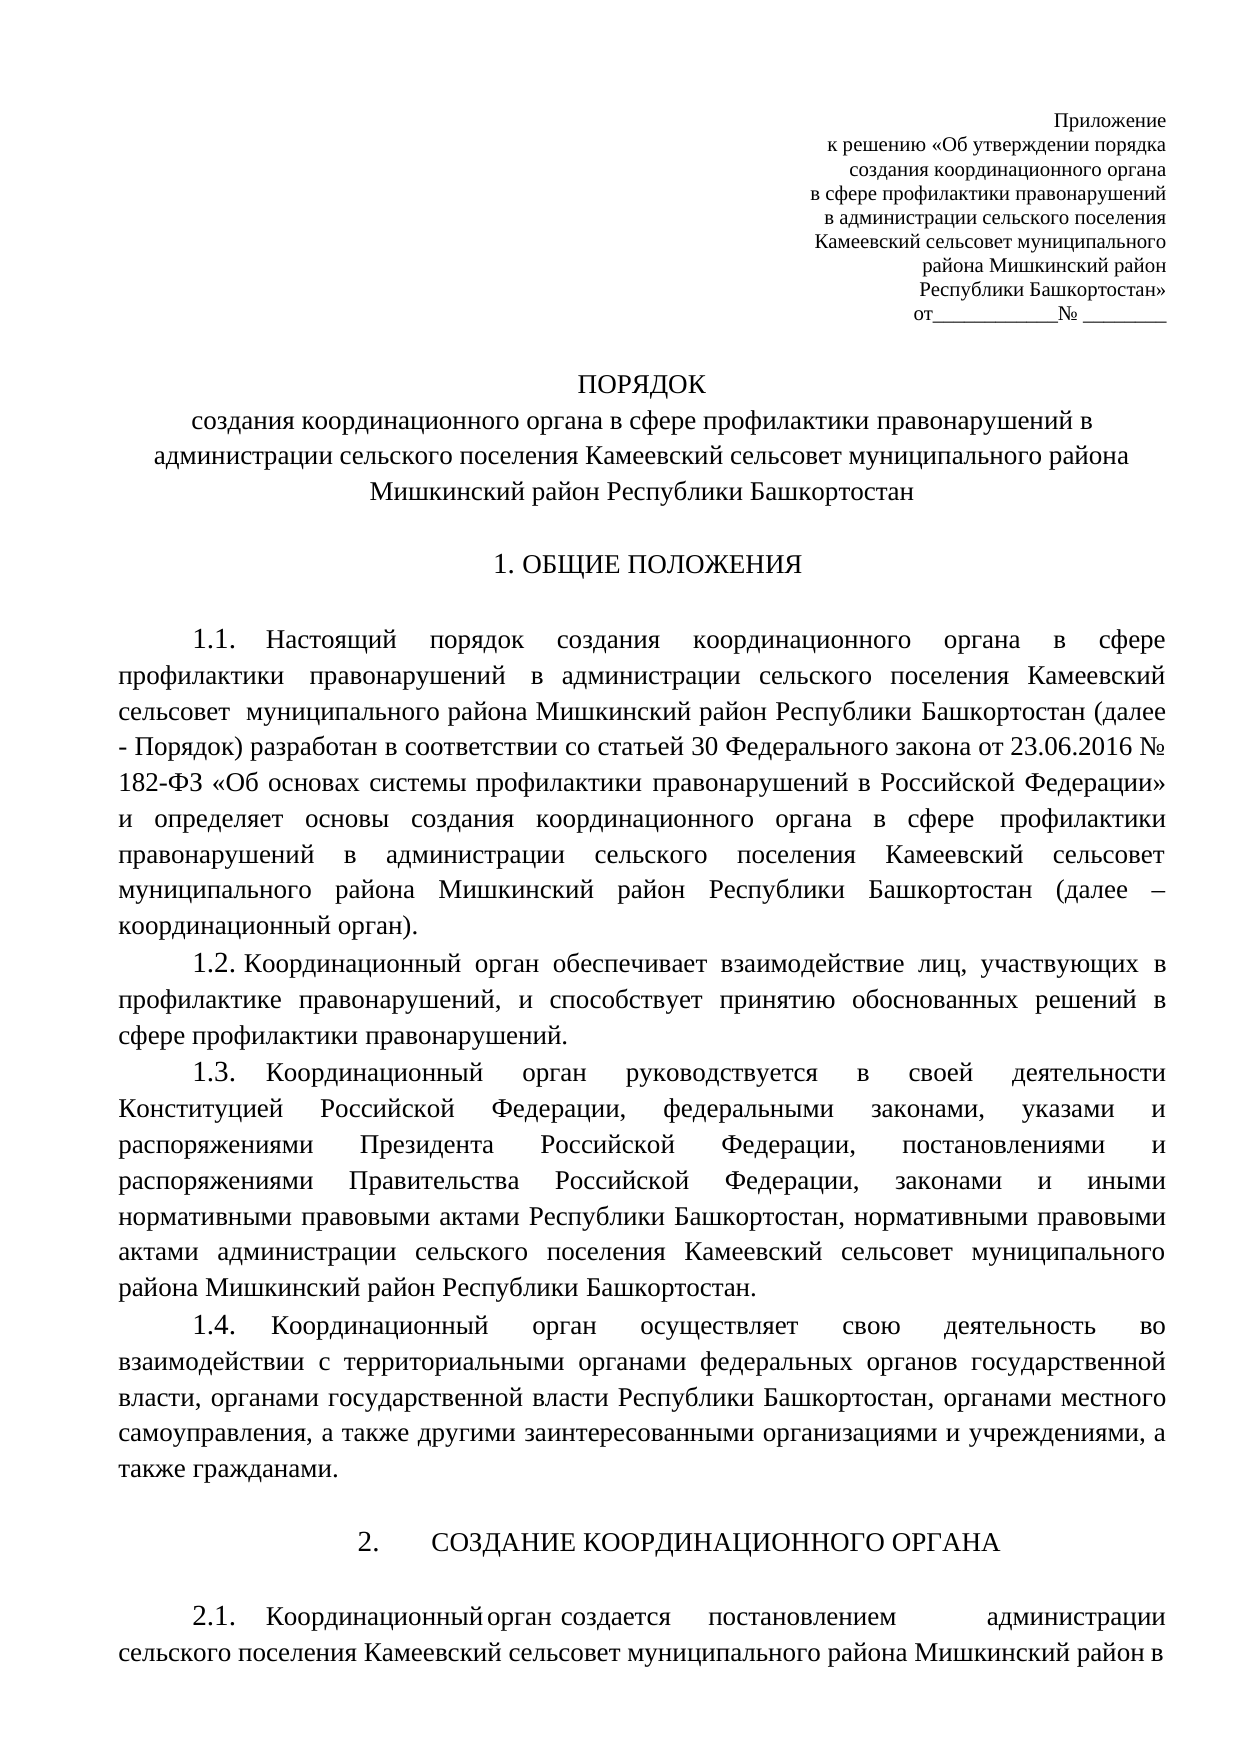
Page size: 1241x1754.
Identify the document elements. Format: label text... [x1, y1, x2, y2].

subtitle Республики Башкортостан» [440, 277, 1166, 301]
text Приложение [440, 108, 1166, 132]
subtitle в администрации сельского поселения [440, 204, 1166, 229]
list Координационный орган руководствуется в своей деятельности Конституцией Российской Федерации, федеральными законами, указами и распоряжениями Президента Российской Федерации, постановлениями и распоряжениями Правительства Российской Федерации, законами и иными нормативными правовыми актами Республики Башкортостан, нормативными правовыми актами администрации сельского поселения Камеевский сельсовет муниципального района Мишкинский район Республики Башкортостан. [118, 1054, 1166, 1302]
subtitle от____________№ ________ [440, 301, 1166, 325]
list СОЗДАНИЕ КООРДИНАЦИОННОГО ОРГАНА [118, 1524, 1166, 1557]
text создания координационного органа в сфере профилактики правонарушений в администрации сельского поселения Камеевский сельсовет муниципального района Мишкинский район Республики Башкортостан [129, 404, 1154, 506]
list Координационный орган осуществляет свою деятельность во взаимодействии с территориальными органами федеральных органов государственной власти, органами государственной власти Республики Башкортостан, органами местного самоуправления, а также другими заинтересованными организациями и учреждениями, а также гражданами. [118, 1307, 1166, 1483]
subtitle к решению «Об утверждении порядка [440, 132, 1166, 156]
subtitle в сфере профилактики правонарушений [440, 181, 1166, 204]
subtitle создания координационного органа [440, 156, 1166, 181]
list Координационный орган обеспечивает взаимодействие лиц, участвующих в профилактике правонарушений, и способствует принятию обоснованных решений в сфере профилактики правонарушений. [118, 945, 1166, 1050]
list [118, 1598, 1166, 1667]
subtitle района Мишкинский район [440, 253, 1166, 277]
subtitle ПОРЯДОК [124, 368, 1159, 399]
subtitle Камеевский сельсовет муниципального [440, 229, 1166, 253]
list ОБЩИЕ ПОЛОЖЕНИЯ [493, 547, 1166, 580]
list Настоящий порядок создания координационного органа в сфере профилактики правонарушений в администрации сельского поселения Камеевский сельсовет муниципального района Мишкинский район Республики Башкортостан (далее - Порядок) разработан в соответствии со статьей 30 Федерального закона от 23.06.2016 № 182-ФЗ «Об основах системы профилактики правонарушений в Российской Федерации» и определяет основы создания координационного органа в сфере профилактики правонарушений в администрации сельского поселения Камеевский сельсовет муниципального района Мишкинский район Республики Башкортостан (далее – координационный орган). [118, 621, 1166, 940]
